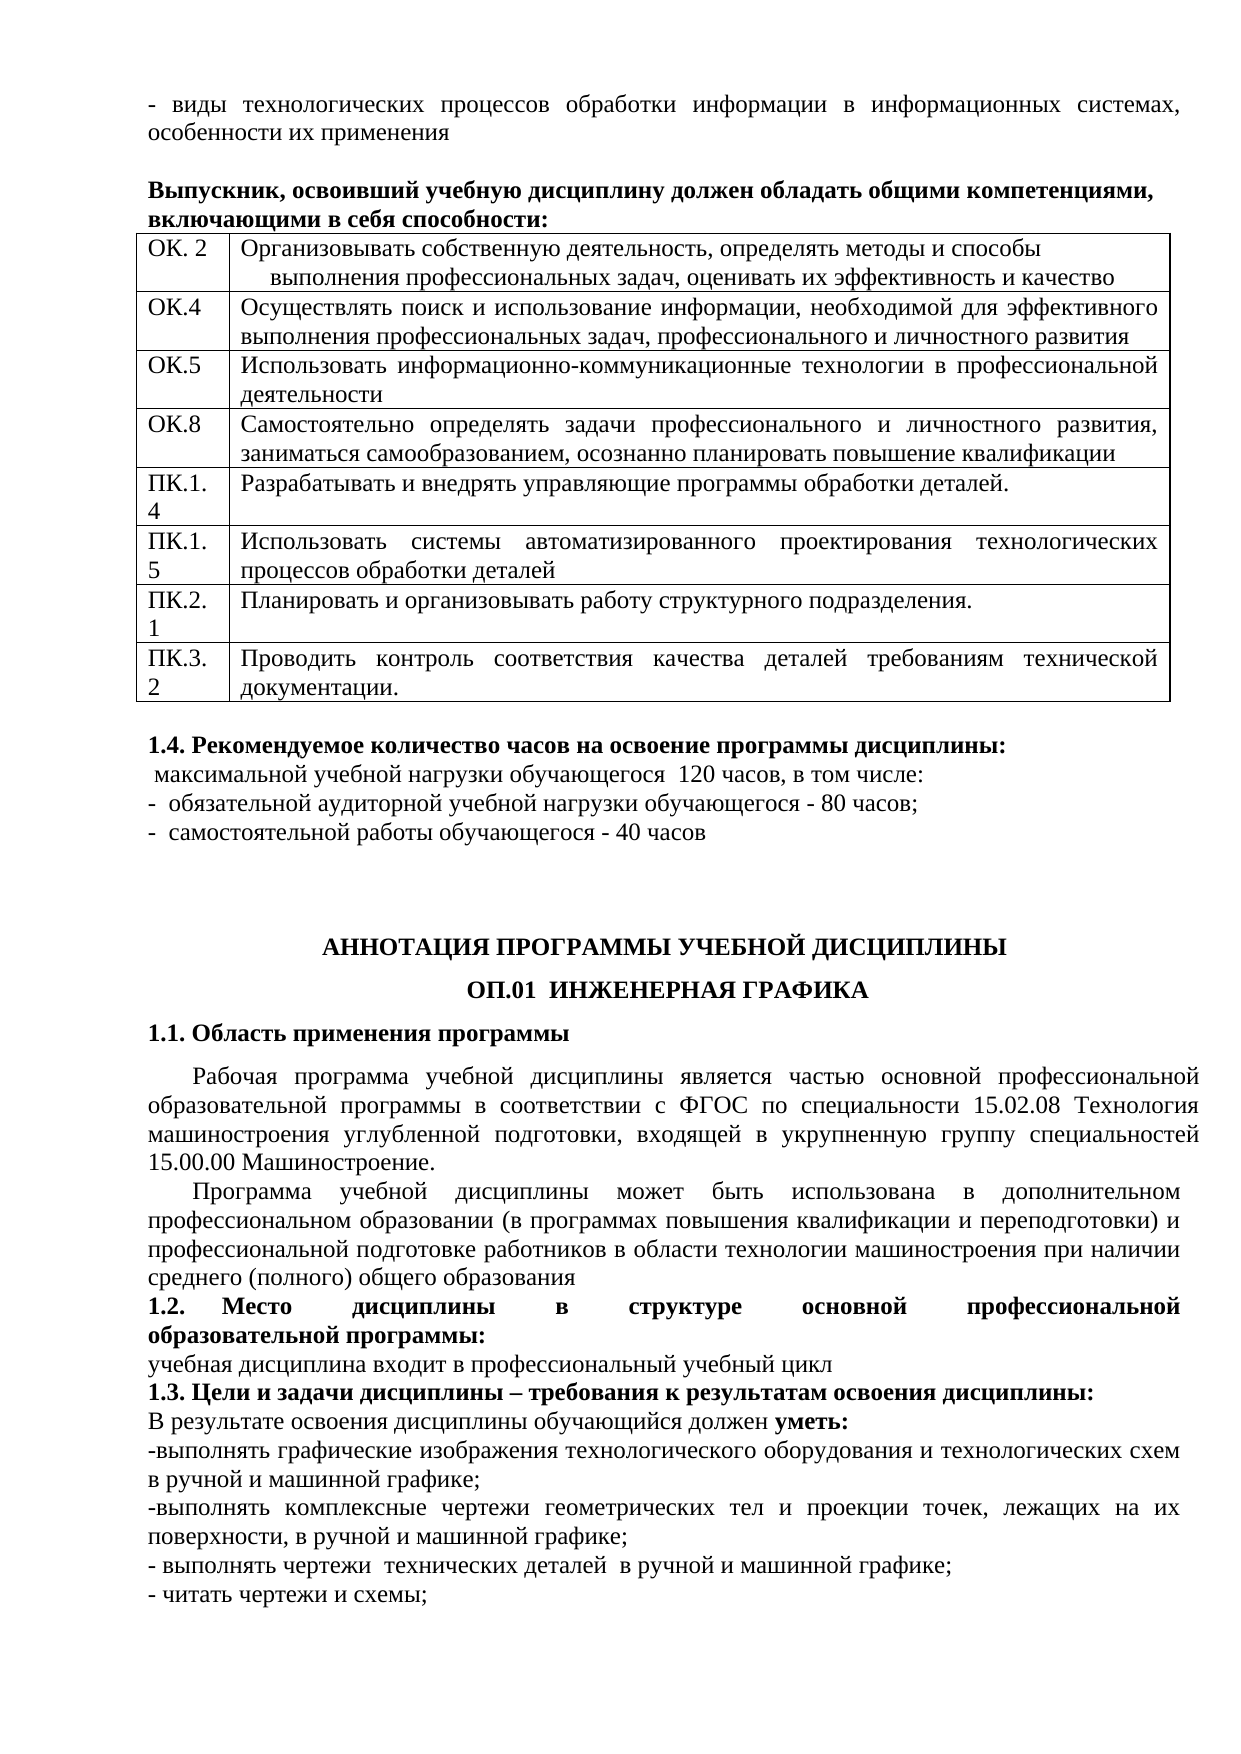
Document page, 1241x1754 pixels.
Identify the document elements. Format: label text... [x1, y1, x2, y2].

table_cell ПК.2.1 [137, 585, 229, 642]
table_cell Разрабатывать и внедрять управляющие программы обработки деталей. [230, 468, 1169, 525]
text - самостоятельной работы обучающегося - 40 часов [148, 817, 1181, 846]
table_cell ПК.1.5 [137, 526, 229, 584]
table_cell Самостоятельно определять задачи профессионального и личностного развития, заниматься самообразованием, осознанно планировать повышение квалификации [230, 409, 1169, 467]
table_cell Планировать и организовывать работу структурного подразделения. [230, 585, 1169, 642]
table_cell Использовать системы автоматизированного проектирования технологических процессов обработки деталей [230, 526, 1169, 584]
text - виды технологических процессов обработки информации в информационных системах, особенности их применения [148, 89, 1181, 146]
text АННОТАЦИЯ ПРОГРАММЫ УЧЕБНОЙ ДИСЦИПЛИНЫ [148, 932, 1181, 961]
table_cell Использовать информационно-коммуникационные технологии в профессиональной деятельности [230, 351, 1169, 408]
table_cell ОК.4 [137, 292, 229, 349]
text максимальной учебной нагрузки обучающегося 120 часов, в том числе: [148, 759, 1181, 788]
text 1.2. Место дисциплины в структуре основной профессиональной образовательной программы: [148, 1291, 1181, 1349]
table_header ОК. 2 [137, 234, 229, 291]
text 1.3. Цели и задачи дисциплины – требования к результатам освоения дисциплины: [148, 1377, 1181, 1406]
table_cell ПК.3.2 [137, 643, 229, 701]
text Выпускник, освоивший учебную дисциплину должен обладать общими компетенциями, включающими в себя способности: [148, 175, 1181, 232]
table_cell ОК.5 [137, 351, 229, 408]
text -выполнять графические изображения технологического оборудования и технологических схем в ручной и машинной графике; [148, 1435, 1181, 1492]
text учебная дисциплина входит в профессиональный учебный цикл [148, 1349, 1181, 1377]
text 1.1. Область применения программы [148, 1018, 1181, 1047]
text 1.4. Рекомендуемое количество часов на освоение программы дисциплины: [148, 731, 1181, 759]
text - обязательной аудиторной учебной нагрузки обучающегося - 80 часов; [148, 788, 1181, 817]
text - выполнять чертежи технических деталей в ручной и машинной графике; [148, 1550, 1181, 1579]
table_cell Осуществлять поиск и использование информации, необходимой для эффективного выполнения профессиональных задач, профессионального и личностного развития [230, 292, 1169, 349]
text Программа учебной дисциплины может быть использована в дополнительном профессиональном образовании (в программах повышения квалификации и переподготовки) и профессиональной подготовке работников в области технологии машиностроения при наличии среднего (полного) общего образования [148, 1176, 1181, 1291]
table_cell Проводить контроль соответствия качества деталей требованиям технической документации. [230, 643, 1169, 701]
text В результате освоения дисциплины обучающийся должен уметь: [148, 1406, 1181, 1435]
text оп.01 ИНЖЕНЕРНАЯ ГРАФИКА [148, 975, 1181, 1004]
text - читать чертежи и схемы; [148, 1579, 1181, 1607]
text Рабочая программа учебной дисциплины является частью основной профессиональной образовательной программы в соответствии с ФГОС по специальности 15.02.08 Технология машиностроения углубленной подготовки, входящей в укрупненную группу специальностей 15.00.00 Машиностроение. [148, 1061, 1200, 1176]
table_cell ОК.8 [137, 409, 229, 467]
text -выполнять комплексные чертежи геометрических тел и проекции точек, лежащих на их поверхности, в ручной и машинной графике; [148, 1492, 1181, 1550]
table_cell ПК.1.4 [137, 468, 229, 525]
table_header Организовывать собственную деятельность, определять методы и способы выполнения профессиональных задач, оценивать их эффективность и качество [230, 234, 1169, 291]
